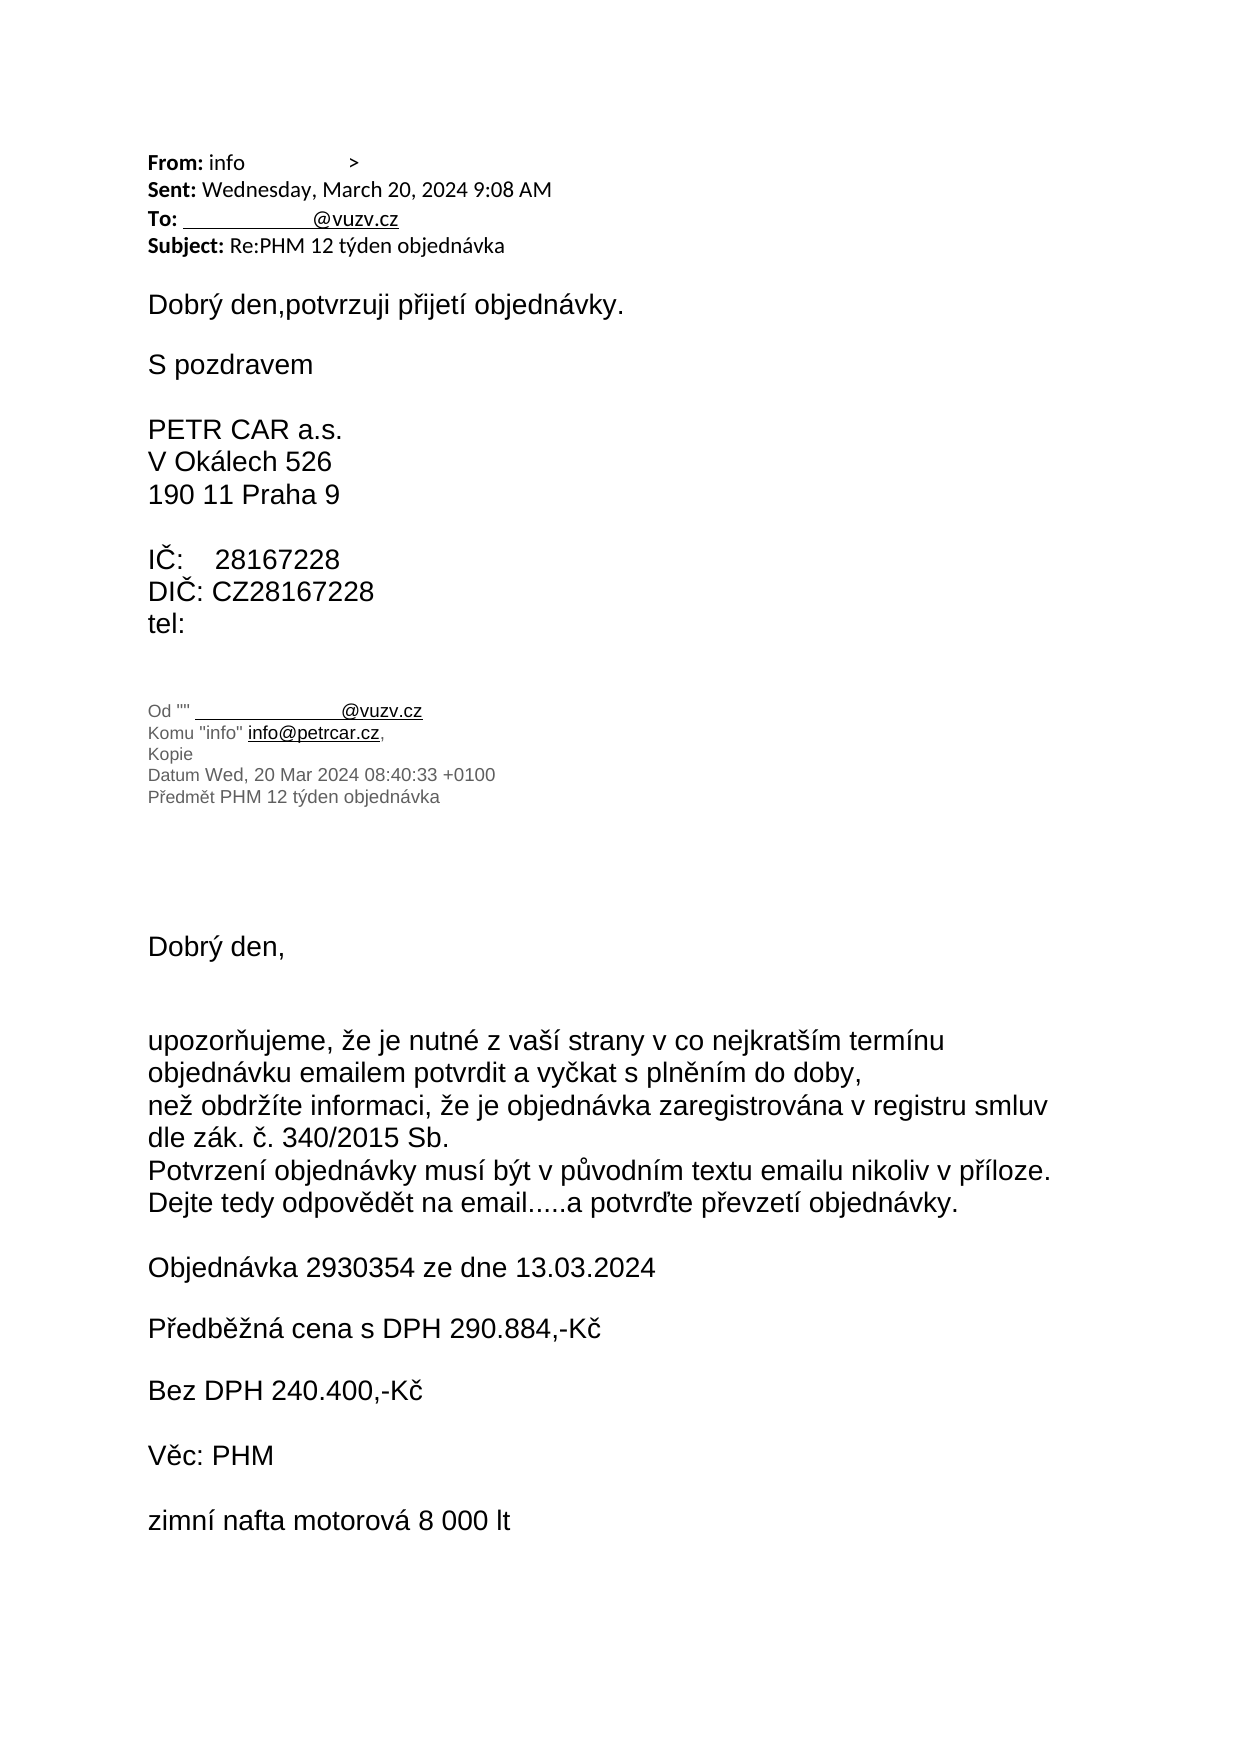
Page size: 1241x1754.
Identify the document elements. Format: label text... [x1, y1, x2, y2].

text Dobrý den, [148, 930, 1093, 962]
text From: info > Sent: Wednesday, March 20, 2024 9:08 AM To: @vuzv.cz Subject: Re:PHM 12 týden objednávka [148, 148, 1093, 260]
text Komu "info" info@petrcar.cz, [148, 722, 1093, 743]
text tel: [148, 607, 1093, 640]
text PETR CAR a.s. [148, 413, 1093, 445]
text Předběžná cena s DPH 290.884,-Kč [148, 1312, 1093, 1345]
text IČ: 28167228 [148, 543, 1093, 575]
text Bez DPH 240.400,-Kč Věc: PHM zimní nafta motorová 8 000 lt [148, 1374, 1093, 1536]
text upozorňujeme, že je nutné z vaší strany v co nejkratším termínu objednávku emailem potvrdit a vyčkat s plněním do doby, než obdržíte informaci, že je objednávka zaregistrována v registru smluv dle zák. č. 340/2015 Sb. Potvrzení objednávky musí být v původním textu emailu nikoliv v příloze. Dejte tedy odpovědět na email.....a potvrďte převzetí objednávky. Objednávka 2930354 ze dne 13.03.2024 [148, 992, 1093, 1283]
text Předmět PHM 12 týden objednávka [148, 785, 1093, 807]
text Datum Wed, 20 Mar 2024 08:40:33 +0100 [148, 764, 1093, 785]
text Od "" @vuzv.cz [148, 700, 1093, 722]
text Kopie [148, 743, 1093, 764]
text S pozdravem [148, 348, 1093, 381]
text 190 11 Praha 9 [148, 478, 1093, 510]
text DIČ: CZ28167228 [148, 575, 1093, 607]
text V Okálech 526 [148, 445, 1093, 478]
text Dobrý den,potvrzuji přijetí objednávky. [148, 288, 1093, 320]
